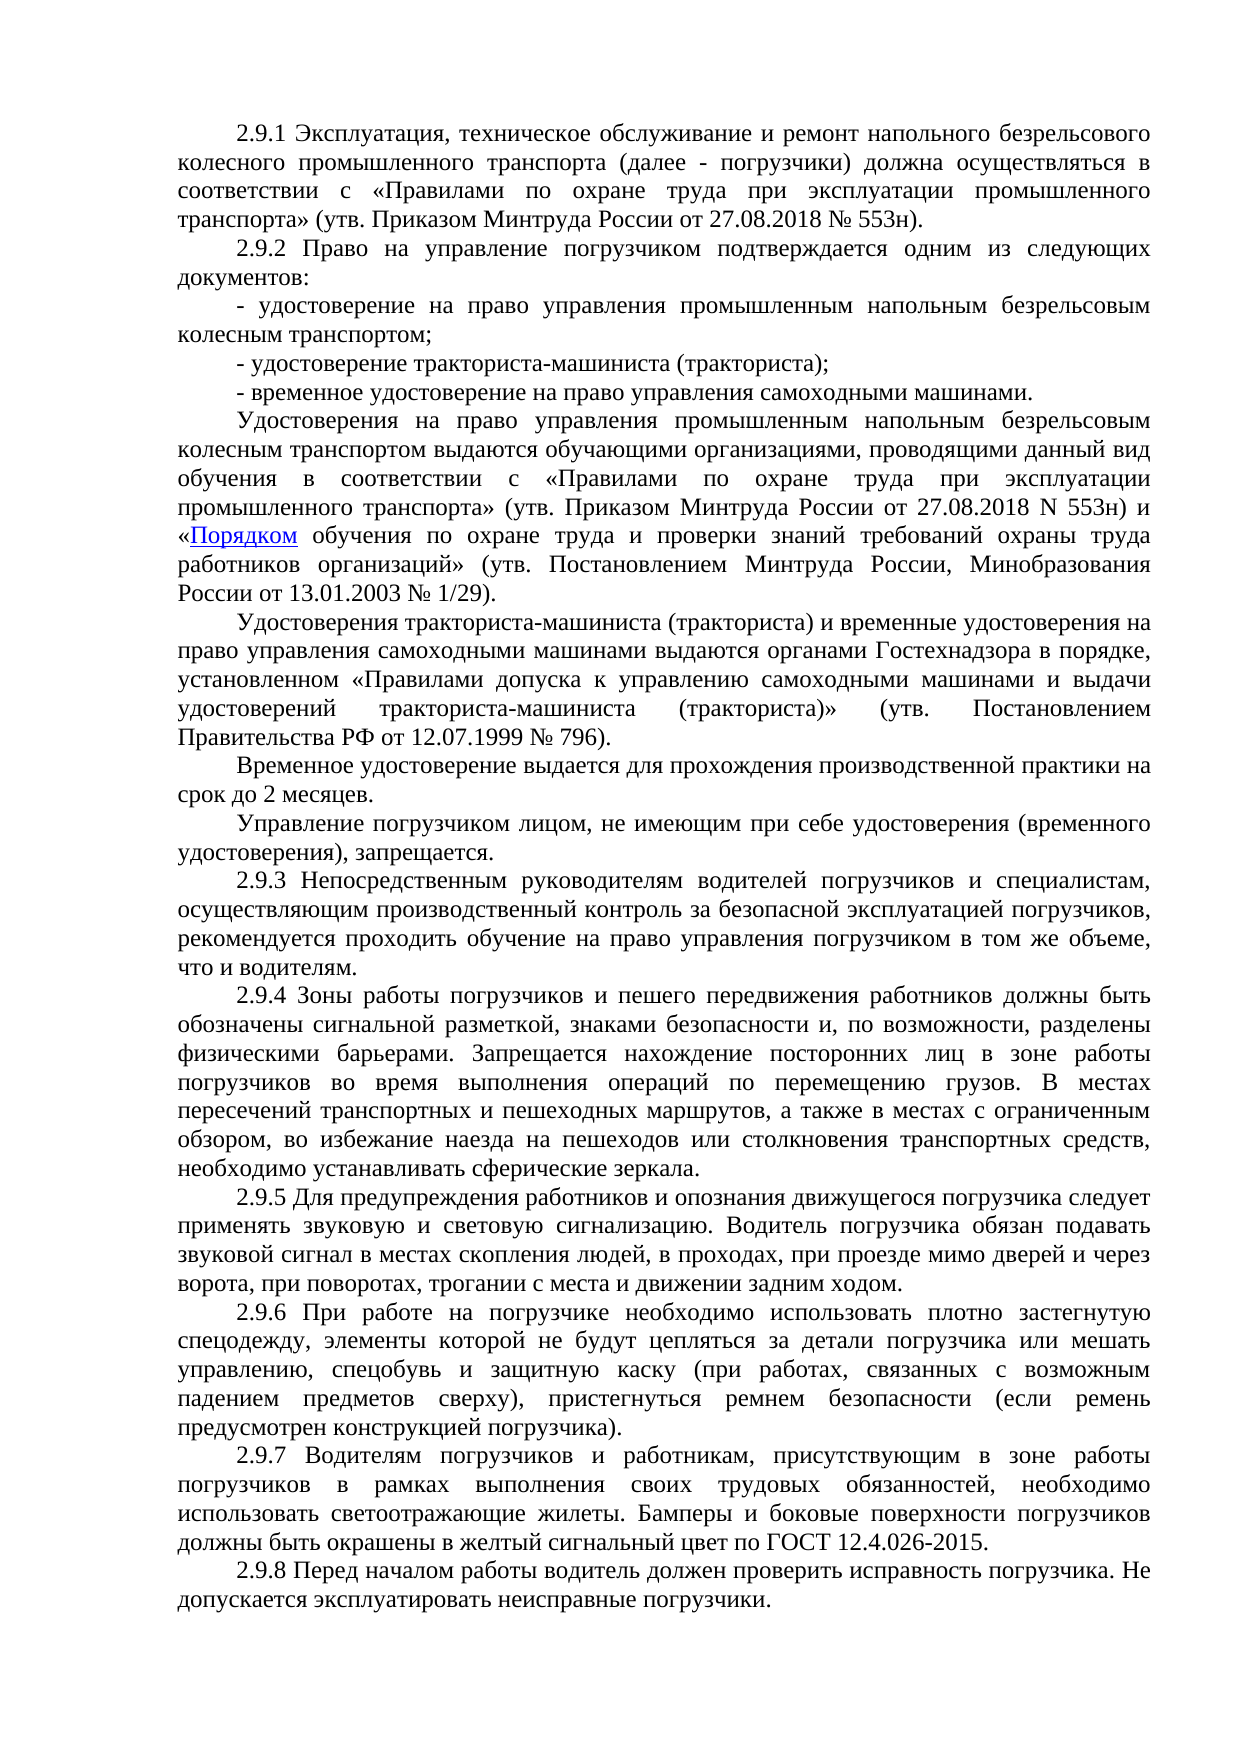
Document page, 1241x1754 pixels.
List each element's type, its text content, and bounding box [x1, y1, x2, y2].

text 2.9.5 Для предупреждения работников и опознания движущегося погрузчика следует применять звуковую и световую сигнализацию. Водитель погрузчика обязан подавать звуковой сигнал в местах скопления людей, в проходах, при проезде мимо дверей и через ворота, при поворотах, трогании с места и движении задним ходом. [177, 1182, 1152, 1297]
text Управление погрузчиком лицом, не имеющим при себе удостоверения (временного удостоверения), запрещается. [177, 808, 1152, 866]
text Удостоверения на право управления промышленным напольным безрельсовым колесным транспортом выдаются обучающими организациями, проводящими данный вид обучения в соответствии с «Правилами по охране труда при эксплуатации промышленного транспорта» (утв. Приказом Минтруда России от 27.08.2018 N 553н) и «Порядком обучения по охране труда и проверки знаний требований охраны труда работников организаций» (утв. Постановлением Минтруда России, Минобразования России от 13.01.2003 № 1/29). [177, 406, 1152, 607]
text - удостоверение тракториста-машиниста (тракториста); [177, 348, 1152, 377]
text Удостоверения тракториста-машиниста (тракториста) и временные удостоверения на право управления самоходными машинами выдаются органами Гостехнадзора в порядке, установленном «Правилами допуска к управлению самоходными машинами и выдачи удостоверений тракториста-машиниста (тракториста)» (утв. Постановлением Правительства РФ от 12.07.1999 № 796). [177, 607, 1152, 751]
text 2.9.3 Непосредственным руководителям водителей погрузчиков и специалистам, осуществляющим производственный контроль за безопасной эксплуатацией погрузчиков, рекомендуется проходить обучение на право управления погрузчиком в том же объеме, что и водителям. [177, 866, 1152, 981]
text 2.9.6 При работе на погрузчике необходимо использовать плотно застегнутую спецодежду, элементы которой не будут цепляться за детали погрузчика или мешать управлению, спецобувь и защитную каску (при работах, связанных с возможным падением предметов сверху), пристегнуться ремнем безопасности (если ремень предусмотрен конструкцией погрузчика). [177, 1297, 1152, 1441]
text Временное удостоверение выдается для прохождения производственной практики на срок до 2 месяцев. [177, 751, 1152, 808]
text 2.9.2 Право на управление погрузчиком подтверждается одним из следующих документов: [177, 233, 1152, 291]
text 2.9.7 Водителям погрузчиков и работникам, присутствующим в зоне работы погрузчиков в рамках выполнения своих трудовых обязанностей, необходимо использовать светоотражающие жилеты. Бамперы и боковые поверхности погрузчиков должны быть окрашены в желтый сигнальный цвет по ГОСТ 12.4.026-2015. [177, 1441, 1152, 1556]
text 2.9.4 Зоны работы погрузчиков и пешего передвижения работников должны быть обозначены сигнальной разметкой, знаками безопасности и, по возможности, разделены физическими барьерами. Запрещается нахождение посторонних лиц в зоне работы погрузчиков во время выполнения операций по перемещению грузов. В местах пересечений транспортных и пешеходных маршрутов, а также в местах с ограниченным обзором, во избежание наезда на пешеходов или столкновения транспортных средств, необходимо устанавливать сферические зеркала. [177, 981, 1152, 1182]
text 2.9.1 Эксплуатация, техническое обслуживание и ремонт напольного безрельсового колесного промышленного транспорта (далее - погрузчики) должна осуществляться в соответствии с «Правилами по охране труда при эксплуатации промышленного транспорта» (утв. Приказом Минтруда России от 27.08.2018 № 553н). [177, 118, 1152, 233]
text 2.9.8 Перед началом работы водитель должен проверить исправность погрузчика. Не допускается эксплуатировать неисправные погрузчики. [177, 1556, 1152, 1613]
text - удостоверение на право управления промышленным напольным безрельсовым колесным транспортом; [177, 291, 1152, 348]
text - временное удостоверение на право управления самоходными машинами. [177, 377, 1152, 406]
